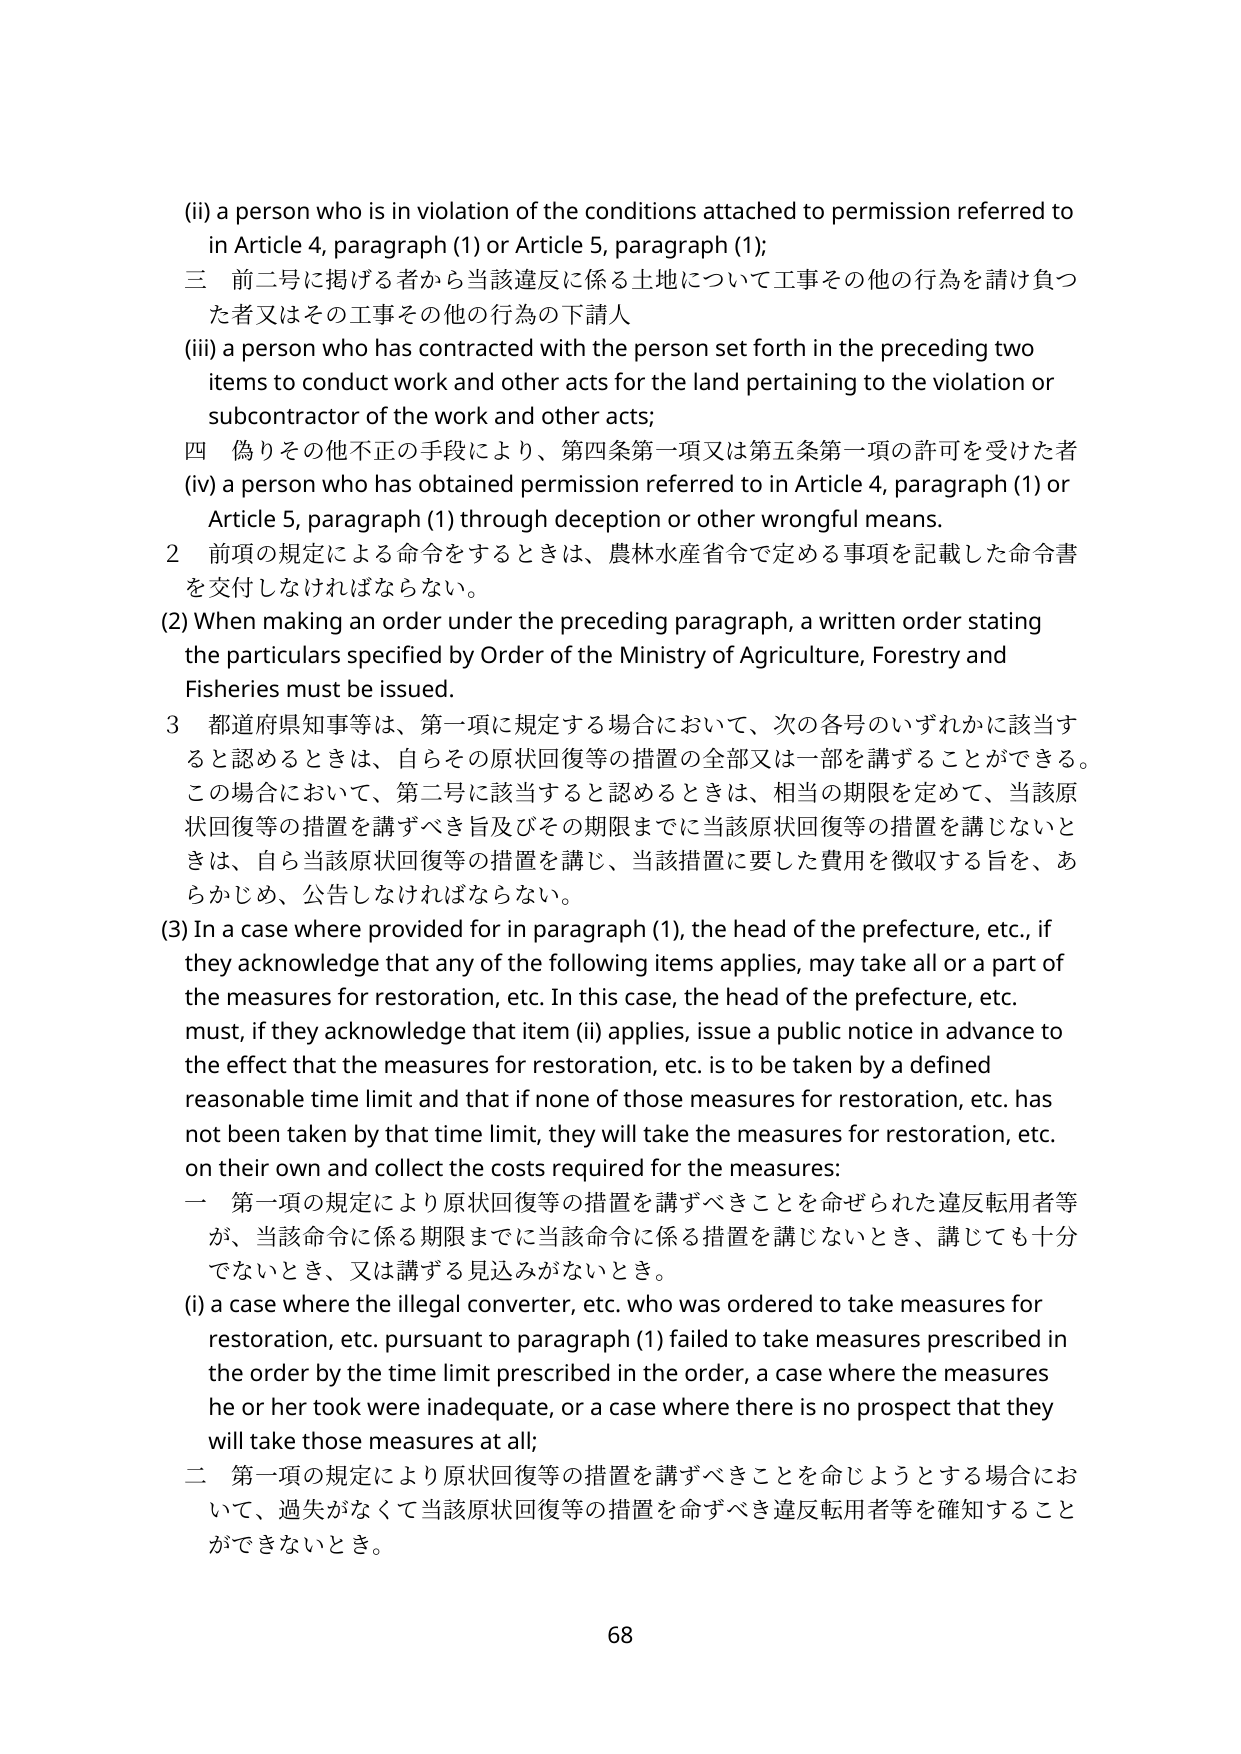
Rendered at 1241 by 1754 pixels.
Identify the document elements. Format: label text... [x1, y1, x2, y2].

text 一 第一項の規定により原状回復等の措置を講ずべきことを命ぜられた違反転用者等が、当該命令に係る期限までに当該命令に係る措置を講じないとき、講じても十分でないとき、又は講ずる見込みがないとき。 [184, 1184, 1079, 1287]
text ３ 都道府県知事等は、第一項に規定する場合において、次の各号のいずれかに該当すると認めるときは、自らその原状回復等の措置の全部又は一部を講ずることができる。この場合において、第二号に該当すると認めるときは、相当の期限を定めて、当該原状回復等の措置を講ずべき旨及びその期限までに当該原状回復等の措置を講じないときは、自ら当該原状回復等の措置を講じ、当該措置に要した費用を徴収する旨を、あらかじめ、公告しなければならない。 [161, 706, 1079, 911]
text 三 前二号に掲げる者から当該違反に係る土地について工事その他の行為を請け負つた者又はその工事その他の行為の下請人 [184, 262, 1079, 330]
text (iii) a person who has contracted with the person set forth in the preceding two items to conduct work and other acts for the land pertaining to the violation or subcontractor of the work and other acts; [184, 330, 1079, 433]
text (i) a case where the illegal converter, etc. who was ordered to take measures for restoration, etc. pursuant to paragraph (1) failed to take measures prescribed in the order by the time limit prescribed in the order, a case where the measures he or her took were inadequate, or a case where there is no prospect that they will take those measures at all; [184, 1287, 1079, 1458]
text ２ 前項の規定による命令をするときは、農林水産省令で定める事項を記載した命令書を交付しなければならない。 [161, 535, 1079, 604]
text 四 偽りその他不正の手段により、第四条第一項又は第五条第一項の許可を受けた者 [184, 433, 1079, 467]
text 二 第一項の規定により原状回復等の措置を講ずべきことを命じようとする場合において、過失がなくて当該原状回復等の措置を命ずべき違反転用者等を確知することができないとき。 [184, 1458, 1079, 1560]
text (ii) a person who is in violation of the conditions attached to permission referred to in Article 4, paragraph (1) or Article 5, paragraph (1); [184, 194, 1079, 262]
text (2) When making an order under the preceding paragraph, a written order stating the particulars specified by Order of the Ministry of Agriculture, Forestry and Fisheries must be issued. [161, 604, 1079, 706]
text (iv) a person who has obtained permission referred to in Article 4, paragraph (1) or Article 5, paragraph (1) through deception or other wrongful means. [184, 467, 1079, 535]
text (3) In a case where provided for in paragraph (1), the head of the prefecture, etc., if they acknowledge that any of the following items applies, may take all or a part of the measures for restoration, etc. In this case, the head of the prefecture, etc. must, if they acknowledge that item (ii) applies, issue a public notice in advance to the effect that the measures for restoration, etc. is to be taken by a defined reasonable time limit and that if none of those measures for restoration, etc. has not been taken by that time limit, they will take the measures for restoration, etc. on their own and collect the costs required for the measures: [161, 911, 1079, 1184]
